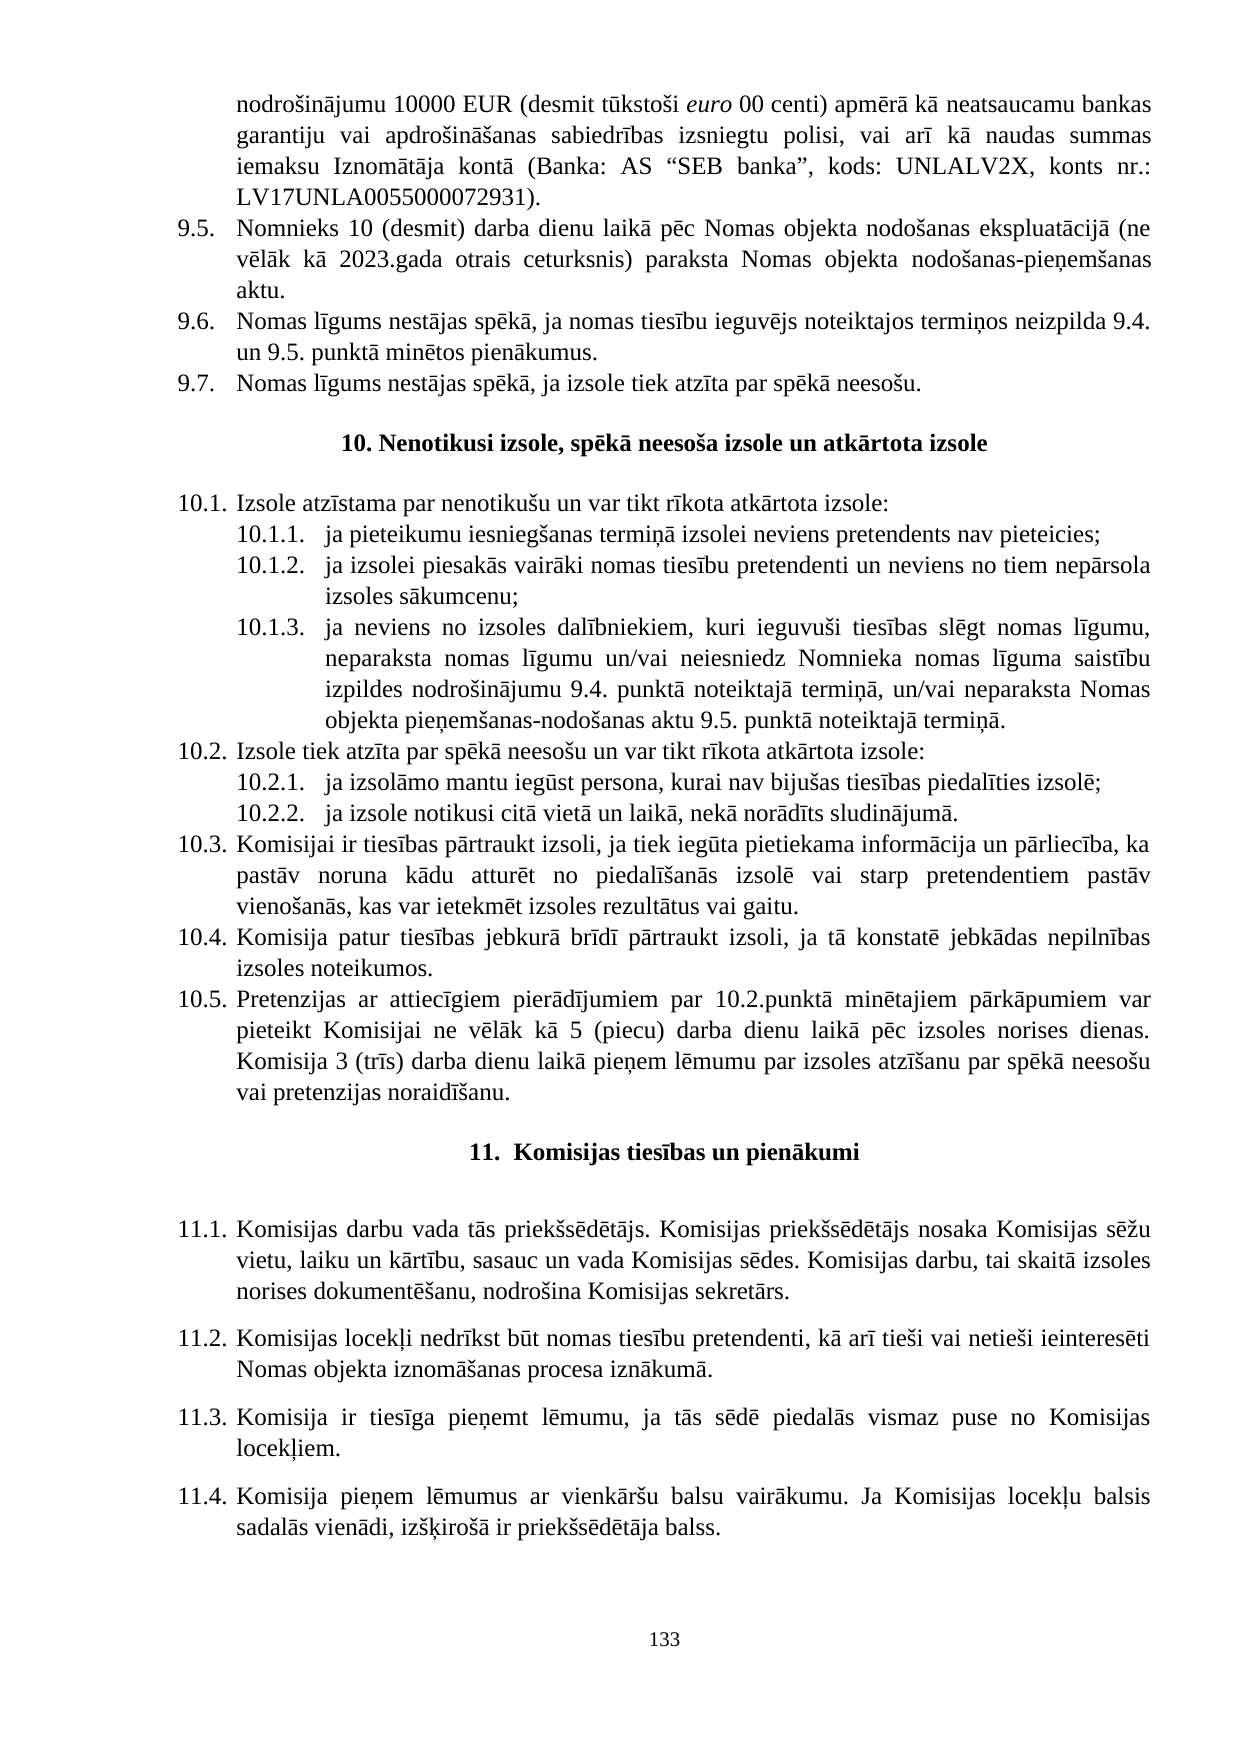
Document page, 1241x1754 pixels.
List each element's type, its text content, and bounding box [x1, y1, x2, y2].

list ja izsolei piesakās vairāki nomas tiesību pretendenti un neviens no tiem nepārsola izsoles sākumcenu; [236, 550, 1152, 609]
list Komisijas tiesības un pienākumi [177, 1137, 1152, 1166]
list Nomas līgums nestājas spēkā, ja nomas tiesību ieguvējs noteiktajos termiņos neizpilda 9.4. un 9.5. punktā minētos pienākumus. [177, 306, 1152, 366]
list ja neviens no izsoles dalībniekiem, kuri ieguvuši tiesības slēgt nomas līgumu, neparaksta nomas līgumu un/vai neiesniedz Nomnieka nomas līguma saistību izpildes nodrošinājumu 9.4. punktā noteiktajā termiņā, un/vai neparaksta Nomas objekta pieņemšanas-nodošanas aktu 9.5. punktā noteiktajā termiņā. [236, 612, 1152, 734]
list Komisijas locekļi nedrīkst būt nomas tiesību pretendenti, kā arī tieši vai netieši ieinteresēti Nomas objekta iznomāšanas procesa iznākumā. [177, 1323, 1152, 1383]
list ja pieteikumu iesniegšanas termiņā izsolei neviens pretendents nav pieteicies; [236, 519, 1152, 547]
list ja izsolāmo mantu iegūst persona, kurai nav bijušas tiesības piedalīties izsolē; [236, 767, 1152, 796]
list Nomnieks 10 (desmit) darba dienu laikā pēc Nomas objekta nodošanas ekspluatācijā (ne vēlāk kā 2023.gada otrais ceturksnis) paraksta Nomas objekta nodošanas-pieņemšanas aktu. [177, 213, 1152, 304]
list Izsole tiek atzīta par spēkā neesošu un var tikt rīkota atkārtota izsole: [177, 736, 1152, 765]
list Komisija patur tiesības jebkurā brīdī pārtraukt izsoli, ja tā konstatē jebkādas nepilnības izsoles noteikumos. [177, 922, 1152, 982]
list ja izsole notikusi citā vietā un laikā, nekā norādīts sludinājumā. [236, 798, 1152, 827]
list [177, 89, 1152, 211]
list Komisija pieņem lēmumus ar vienkāršu balsu vairākumu. Ja Komisijas locekļu balsis sadalās vienādi, izšķirošā ir priekšsēdētāja balss. [177, 1481, 1152, 1541]
list Izsole atzīstama par nenotikušu un var tikt rīkota atkārtota izsole: [177, 488, 1152, 516]
list Komisijai ir tiesības pārtraukt izsoli, ja tiek iegūta pietiekama informācija un pārliecība, ka pastāv noruna kādu atturēt no piedalīšanās izsolē vai starp pretendentiem pastāv vienošanās, kas var ietekmēt izsoles rezultātus vai gaitu. [177, 829, 1152, 920]
list Pretenzijas ar attiecīgiem pierādījumiem par 10.2.punktā minētajiem pārkāpumiem var pieteikt Komisijai ne vēlāk kā 5 (piecu) darba dienu laikā pēc izsoles norises dienas. Komisija 3 (trīs) darba dienu laikā pieņem lēmumu par izsoles atzīšanu par spēkā neesošu vai pretenzijas noraidīšanu. [177, 984, 1152, 1106]
list Komisija ir tiesīga pieņemt lēmumu, ja tās sēdē piedalās vismaz puse no Komisijas locekļiem. [177, 1402, 1152, 1462]
list Komisijas darbu vada tās priekšsēdētājs. Komisijas priekšsēdētājs nosaka Komisijas sēžu vietu, laiku un kārtību, sasauc un vada Komisijas sēdes. Komisijas darbu, tai skaitā izsoles norises dokumentēšanu, nodrošina Komisijas sekretārs. [177, 1214, 1152, 1304]
list Nenotikusi izsole, spēkā neesoša izsole un atkārtota izsole [177, 428, 1152, 457]
list Nomas līgums nestājas spēkā, ja izsole tiek atzīta par spēkā neesošu. [177, 368, 1152, 397]
